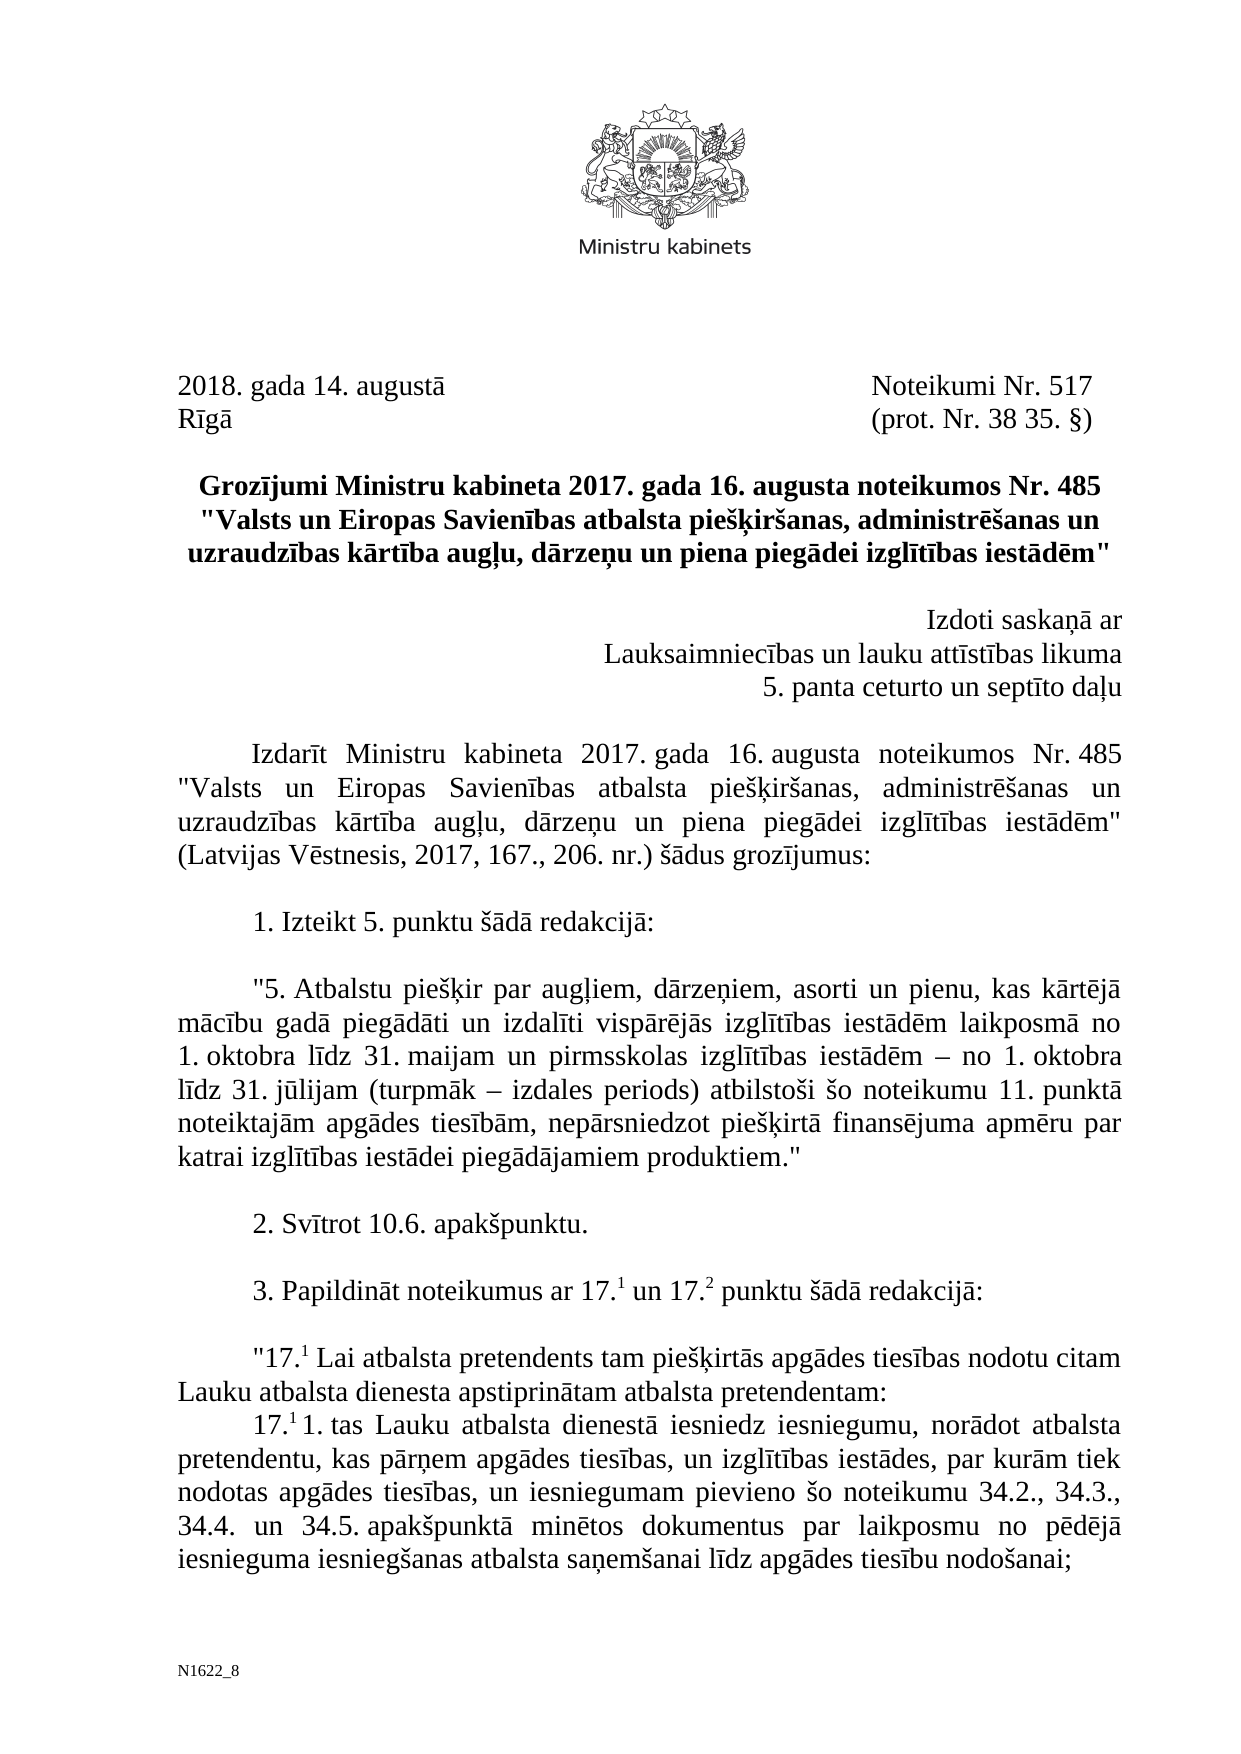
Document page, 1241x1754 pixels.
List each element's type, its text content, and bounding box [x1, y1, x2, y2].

text Izdarīt Ministru kabineta 2017. gada 16. augusta noteikumos Nr. 485 "Valsts un Eiropas Savienības atbalsta piešķiršanas, administrēšanas un uzraudzības kārtība augļu, dārzeņu un piena piegādei izglītības iestādēm" (Latvijas Vēstnesis, 2017, 167., 206. nr.) šādus grozījumus: [177, 737, 1122, 871]
text Izdoti saskaņā ar [177, 602, 1122, 636]
text 3. Papildināt noteikumus ar 17.1 un 17.2 punktu šādā redakcijā: [177, 1273, 1122, 1307]
text 5. panta ceturto un septīto daļu [177, 669, 1122, 703]
text "17.1 Lai atbalsta pretendents tam piešķirtās apgādes tiesības nodotu citam Lauku atbalsta dienesta apstiprinātam atbalsta pretendentam: [177, 1340, 1122, 1407]
text Lauksaimniecības un lauku attīstības likuma [177, 636, 1122, 669]
text Grozījumi Ministru kabineta 2017. gada 16. augusta noteikumos Nr. 485 "Valsts un Eiropas Savienības atbalsta piešķiršanas, administrēšanas un uzraudzības kārtība augļu, dārzeņu un piena piegādei izglītības iestādēm" [177, 468, 1122, 569]
text 2018. gada 14. augustā Noteikumi Nr. 517 [177, 368, 1122, 401]
picture [177, 102, 1152, 267]
text 17.1 1. tas Lauku atbalsta dienestā iesniedz iesniegumu, norādot atbalsta pretendentu, kas pārņem apgādes tiesības, un izglītības iestādes, par kurām tiek nodotas apgādes tiesības, un iesniegumam pievieno šo noteikumu 34.2., 34.3., 34.4. un 34.5. apakšpunktā minētos dokumentus par laikposmu no pēdējā iesnieguma iesniegšanas atbalsta saņemšanai līdz apgādes tiesību nodošanai; [177, 1407, 1122, 1575]
text 1. Izteikt 5. punktu šādā redakcijā: [177, 904, 1122, 938]
text "5. Atbalstu piešķir par augļiem, dārzeņiem, asorti un pienu, kas kārtējā mācību gadā piegādāti un izdalīti vispārējās izglītības iestādēm laikposmā no 1. oktobra līdz 31. maijam un pirmsskolas izglītības iestādēm – no 1. oktobra līdz 31. jūlijam (turpmāk – izdales periods) atbilstoši šo noteikumu 11. punktā noteiktajām apgādes tiesībām, nepārsniedzot piešķirtā finansējuma apmēru par katrai izglītības iestādei piegādājamiem produktiem." [177, 971, 1122, 1173]
text Rīgā (prot. Nr. 38 35. §) [177, 401, 1122, 435]
text 2. Svītrot 10.6. apakšpunktu. [177, 1206, 1122, 1240]
